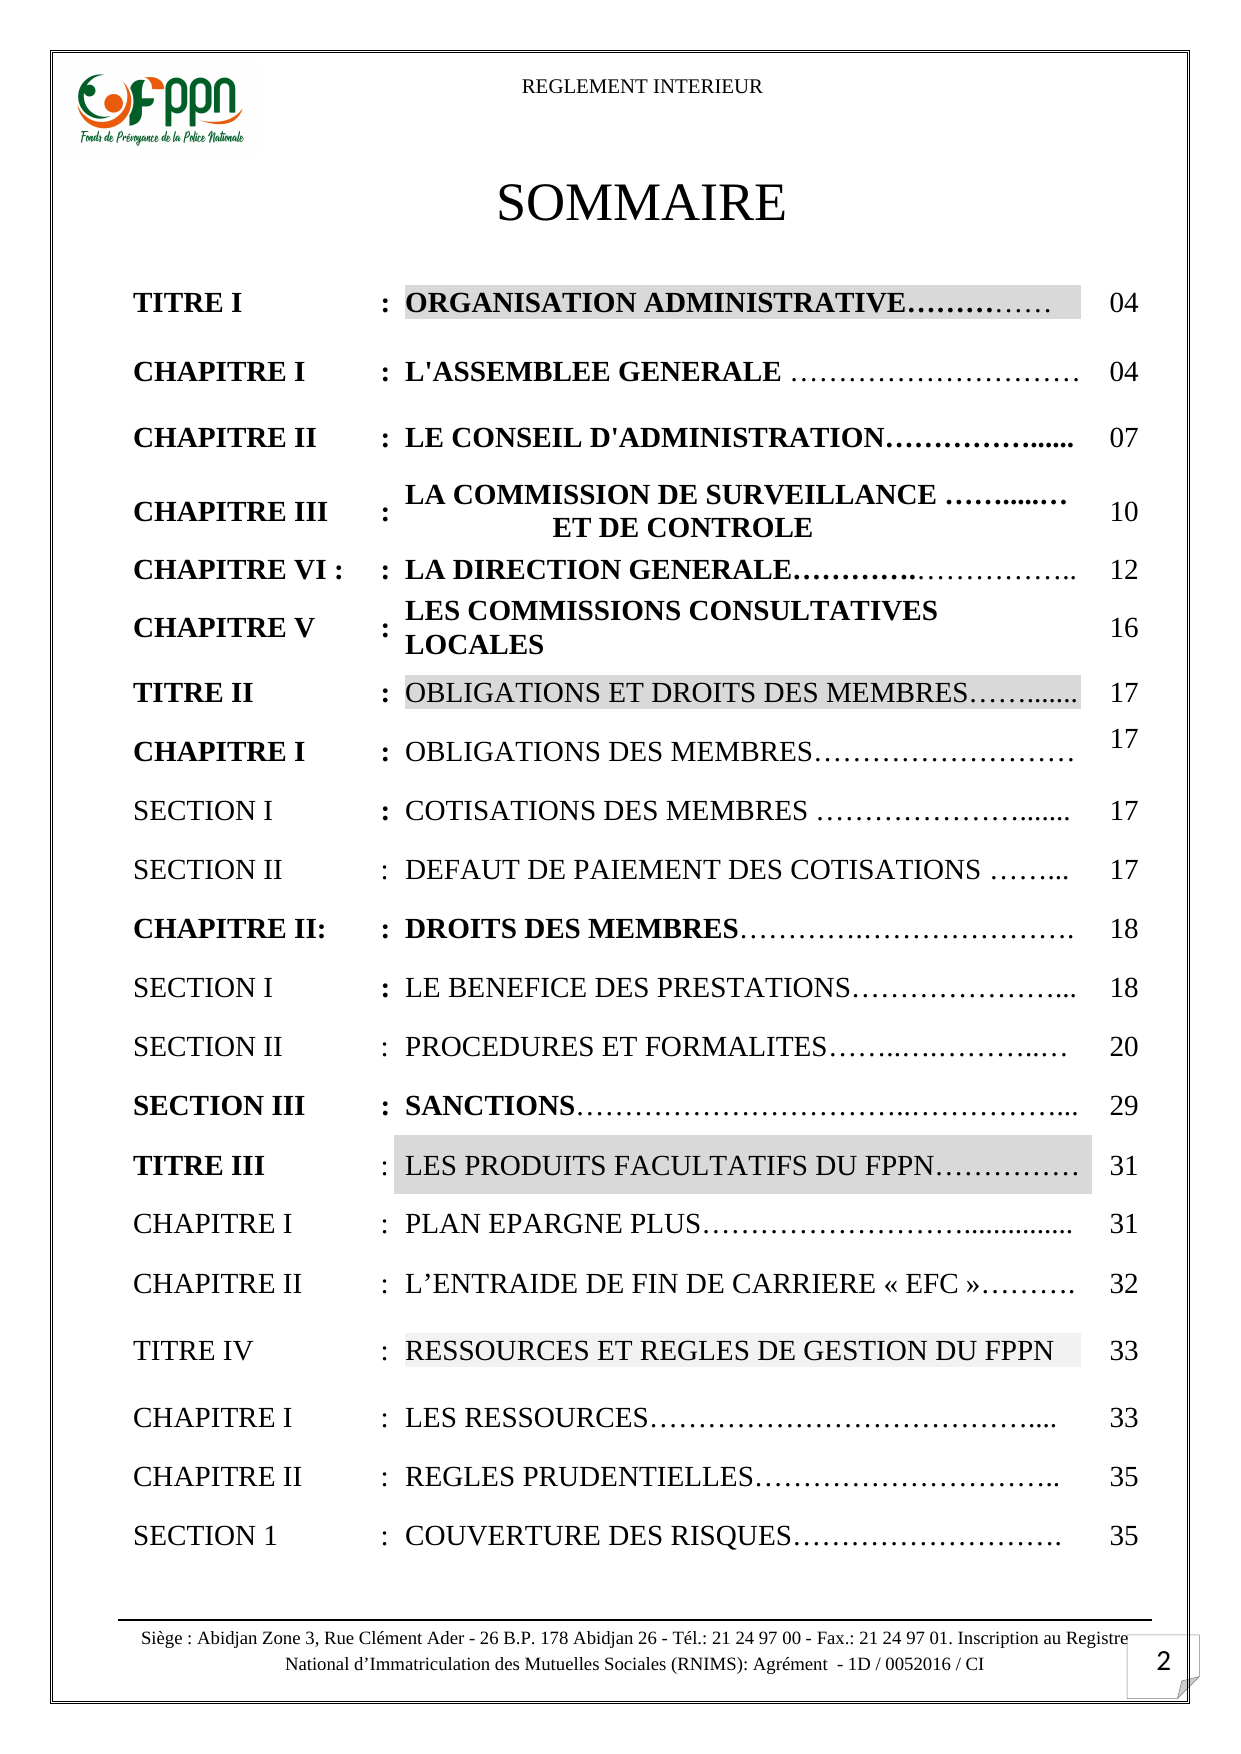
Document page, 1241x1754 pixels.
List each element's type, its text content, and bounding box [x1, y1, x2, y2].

table_cell L’ENTRAIDE DE FIN DE CARRIERE « EFC »………. [394, 1253, 1092, 1312]
table_cell 07 [1093, 401, 1155, 474]
table_cell REGLES PRUDENTIELLES………………………….. [394, 1447, 1092, 1506]
table_cell CHAPITRE VI : [122, 547, 369, 592]
table_cell CHAPITRE II [122, 401, 369, 474]
table_cell 17 [1093, 721, 1155, 781]
table_cell 29 [1093, 1076, 1155, 1135]
table_cell : [369, 663, 394, 721]
table_cell SECTION I [122, 781, 369, 839]
table_cell 17 [1093, 840, 1155, 899]
table_cell CHAPITRE II [122, 1447, 369, 1506]
table_cell CHAPITRE I [122, 1194, 369, 1253]
table_cell CHAPITRE I [122, 341, 369, 401]
table_cell : [369, 547, 394, 592]
table_cell 33 [1093, 1312, 1155, 1388]
table_cell : [369, 721, 394, 781]
table_cell 35 [1093, 1447, 1155, 1506]
table_header TITRE I [122, 263, 369, 341]
table_cell : [369, 341, 394, 401]
table_cell 18 [1093, 958, 1155, 1017]
text SOMMAIRE [133, 170, 1152, 232]
table_cell 31 [1093, 1194, 1155, 1253]
table_cell LES COMMISSIONS CONSULTATIVES LOCALES [394, 592, 1092, 662]
table_cell : [369, 1194, 394, 1253]
table_cell PLAN EPARGNE PLUS………………………............... [394, 1194, 1092, 1253]
table_cell OBLIGATIONS DES MEMBRES……………………… [394, 721, 1092, 781]
picture [58, 59, 260, 158]
table_cell : [369, 474, 394, 547]
table_cell : [369, 781, 394, 839]
table_cell : [369, 1312, 394, 1388]
table_cell 04 [1093, 341, 1155, 401]
table_cell TITRE IV [122, 1312, 369, 1388]
table_cell 10 [1093, 474, 1155, 547]
table_cell OBLIGATIONS ET DROITS DES MEMBRES……....... [394, 663, 1092, 721]
table_cell TITRE II [122, 663, 369, 721]
table_cell LE CONSEIL D'ADMINISTRATION……………...... [394, 401, 1092, 474]
table_cell : [369, 401, 394, 474]
table_cell SECTION III [122, 1076, 369, 1135]
table_cell : [369, 592, 394, 662]
table_cell 31 [1093, 1135, 1155, 1194]
table_cell LES PRODUITS FACULTATIFS DU FPPN…………… [394, 1135, 1092, 1194]
table_cell 17 [1093, 663, 1155, 721]
table_cell LA DIRECTION GENERALE………….…………….. [394, 547, 1092, 592]
table_header ORGANISATION ADMINISTRATIVE…………… [394, 263, 1092, 341]
table_header 04 [1093, 263, 1155, 341]
table_cell 16 [1093, 592, 1155, 662]
table_cell SECTION I [122, 958, 369, 1017]
table_cell : [369, 1135, 394, 1194]
table_cell CHAPITRE I [122, 1388, 369, 1447]
table_cell CHAPITRE III [122, 474, 369, 547]
table_cell : [369, 1076, 394, 1135]
table_cell TITRE III [122, 1135, 369, 1194]
table_cell L'ASSEMBLEE GENERALE ………………………… [394, 341, 1092, 401]
table_cell 18 [1093, 899, 1155, 958]
table_cell SECTION 1 [122, 1506, 369, 1565]
table_cell COUVERTURE DES RISQUES………………………. [394, 1506, 1092, 1565]
table_cell : [369, 958, 394, 1017]
table_cell : [369, 899, 394, 958]
table_cell SECTION II [122, 1017, 369, 1076]
table_cell CHAPITRE II: [122, 899, 369, 958]
table_cell : [369, 1447, 394, 1506]
table_cell CHAPITRE V [122, 592, 369, 662]
table_cell SANCTIONS……………………………..……………... [394, 1076, 1092, 1135]
table_cell : [369, 840, 394, 899]
table_cell RESSOURCES ET REGLES DE GESTION DU FPPN [394, 1312, 1092, 1388]
table_cell CHAPITRE I [122, 721, 369, 781]
table_cell DEFAUT DE PAIEMENT DES COTISATIONS ……... [394, 840, 1092, 899]
table_cell SECTION II [122, 840, 369, 899]
table_cell 20 [1093, 1017, 1155, 1076]
table_cell 32 [1093, 1253, 1155, 1312]
table_cell LES RESSOURCES………………………………….... [394, 1388, 1092, 1447]
table_cell LA COMMISSION DE SURVEILLANCE …….....… ET DE CONTROLE [394, 474, 1092, 547]
table_cell LE BENEFICE DES PRESTATIONS…………………... [394, 958, 1092, 1017]
table_cell : [369, 1017, 394, 1076]
table_cell 35 [1093, 1506, 1155, 1565]
table_cell PROCEDURES ET FORMALITES……..….………..… [394, 1017, 1092, 1076]
table_cell 33 [1093, 1388, 1155, 1447]
table_cell 17 [1093, 781, 1155, 839]
table_header : [369, 263, 394, 341]
table_cell 12 [1093, 547, 1155, 592]
table_cell : [369, 1506, 394, 1565]
table_cell CHAPITRE II [122, 1253, 369, 1312]
table_cell COTISATIONS DES MEMBRES …………………....... [394, 781, 1092, 839]
table_cell DROITS DES MEMBRES………….…………………. [394, 899, 1092, 958]
table_cell : [369, 1388, 394, 1447]
table_cell : [369, 1253, 394, 1312]
